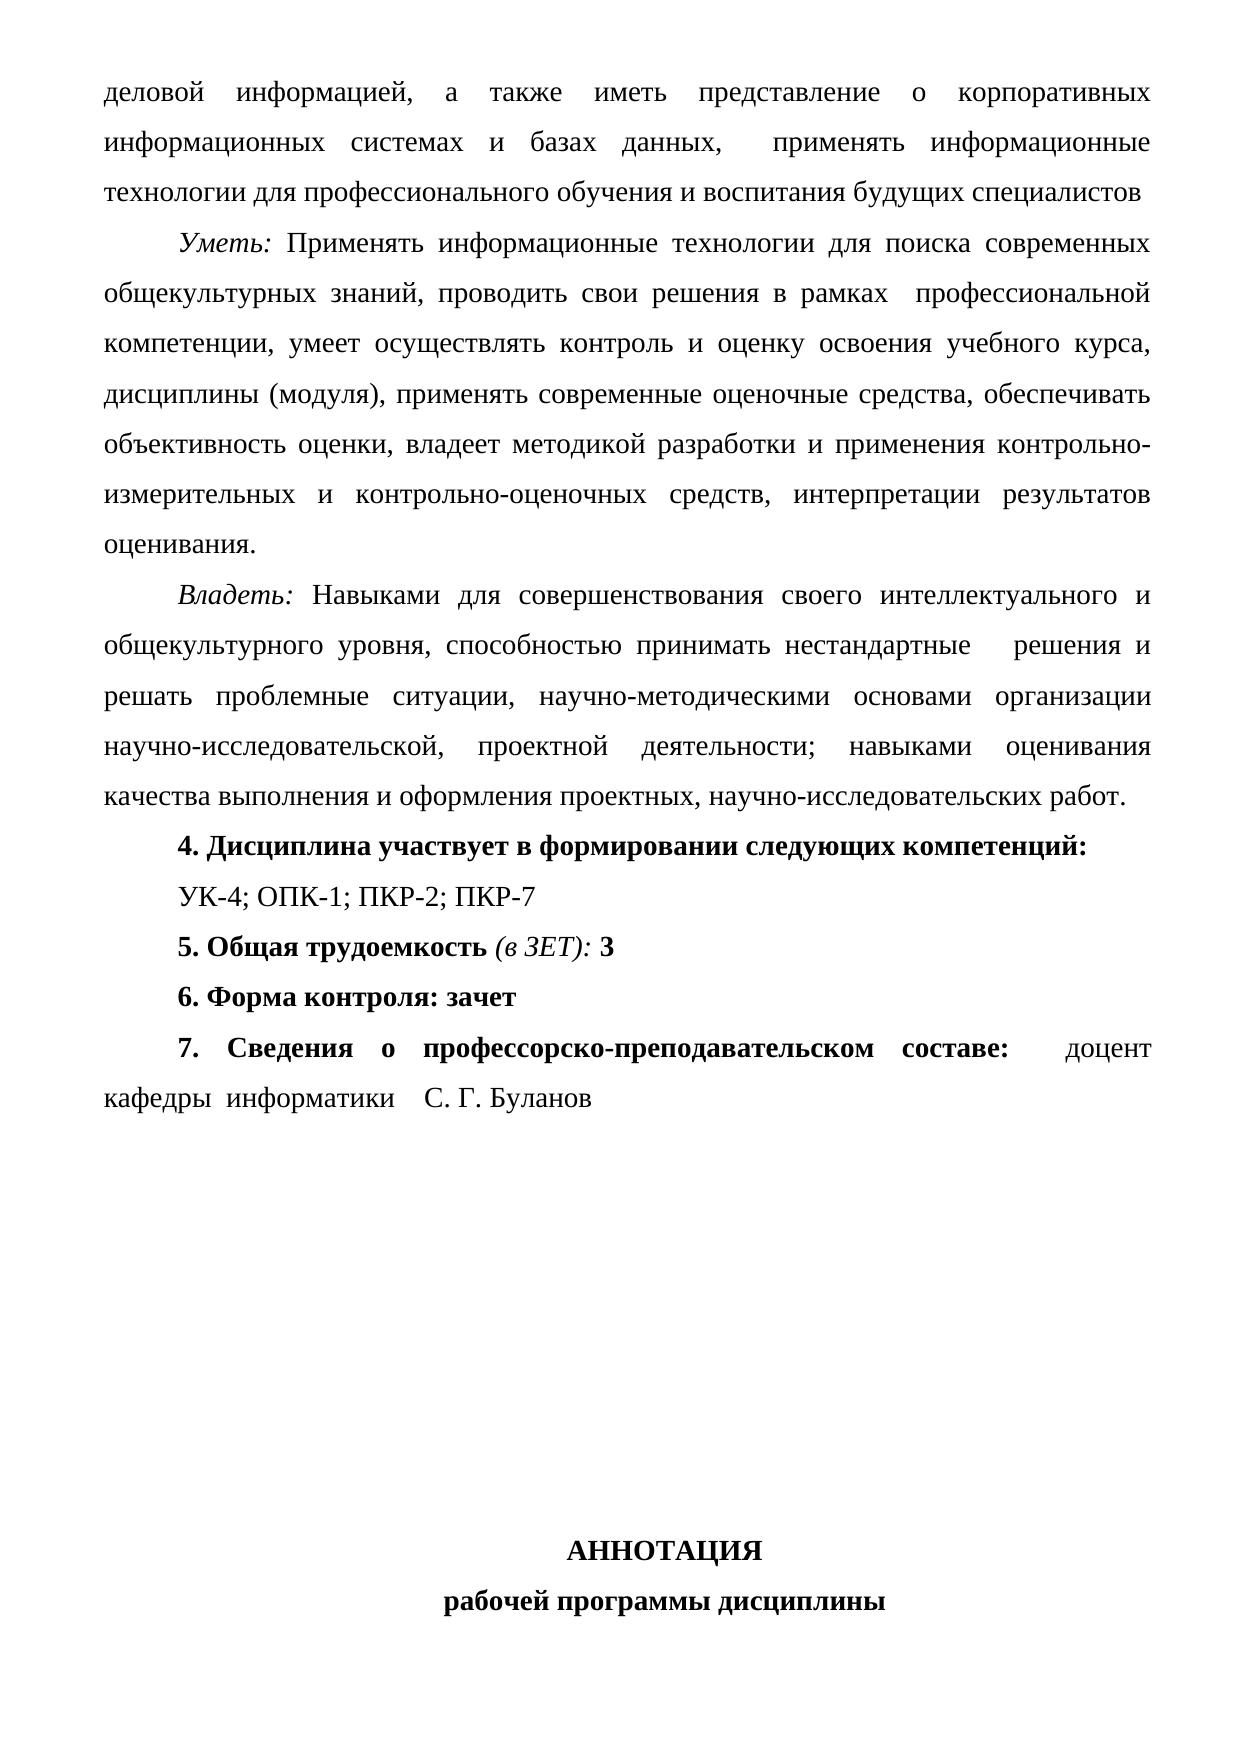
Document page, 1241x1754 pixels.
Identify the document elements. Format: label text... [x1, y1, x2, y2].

text рабочей программы дисциплины [103, 1583, 1152, 1617]
text Уметь: Применять информационные технологии для поиска современных общекультурных знаний, проводить свои решения в рамках профессиональной компетенции, умеет осуществлять контроль и оценку освоения учебного курса, дисциплины (модуля), применять современные оценочные средства, обеспечивать объективность оценки, владеет методикой разработки и применения контрольно-измерительных и контрольно-оценочных средств, интерпретации результатов оценивания. [103, 225, 1152, 560]
text Владеть: Навыками для совершенствования своего интеллектуального и общекультурного уровня, способностью принимать нестандартные решения и решать проблемные ситуации, научно-методическими основами организации научно-исследовательской, проектной деятельности; навыками оценивания качества выполнения и оформления проектных, научно-исследовательских работ. [103, 577, 1152, 812]
text АННОТАЦИЯ [103, 1533, 1152, 1566]
list 4. Дисциплина участвует в формировании следующих компетенций: [103, 828, 1152, 862]
list 6. Форма контроля: зачет [103, 979, 1152, 1013]
list 5. Общая трудоемкость (в ЗЕТ): 3 [103, 929, 1152, 963]
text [103, 74, 1152, 208]
list 7. Сведения о профессорско-преподавательском составе: доцент кафедры информатики С. Г. Буланов [103, 1030, 1152, 1114]
list УК-4; ОПК-1; ПКР-2; ПКР-7 [103, 879, 1152, 912]
